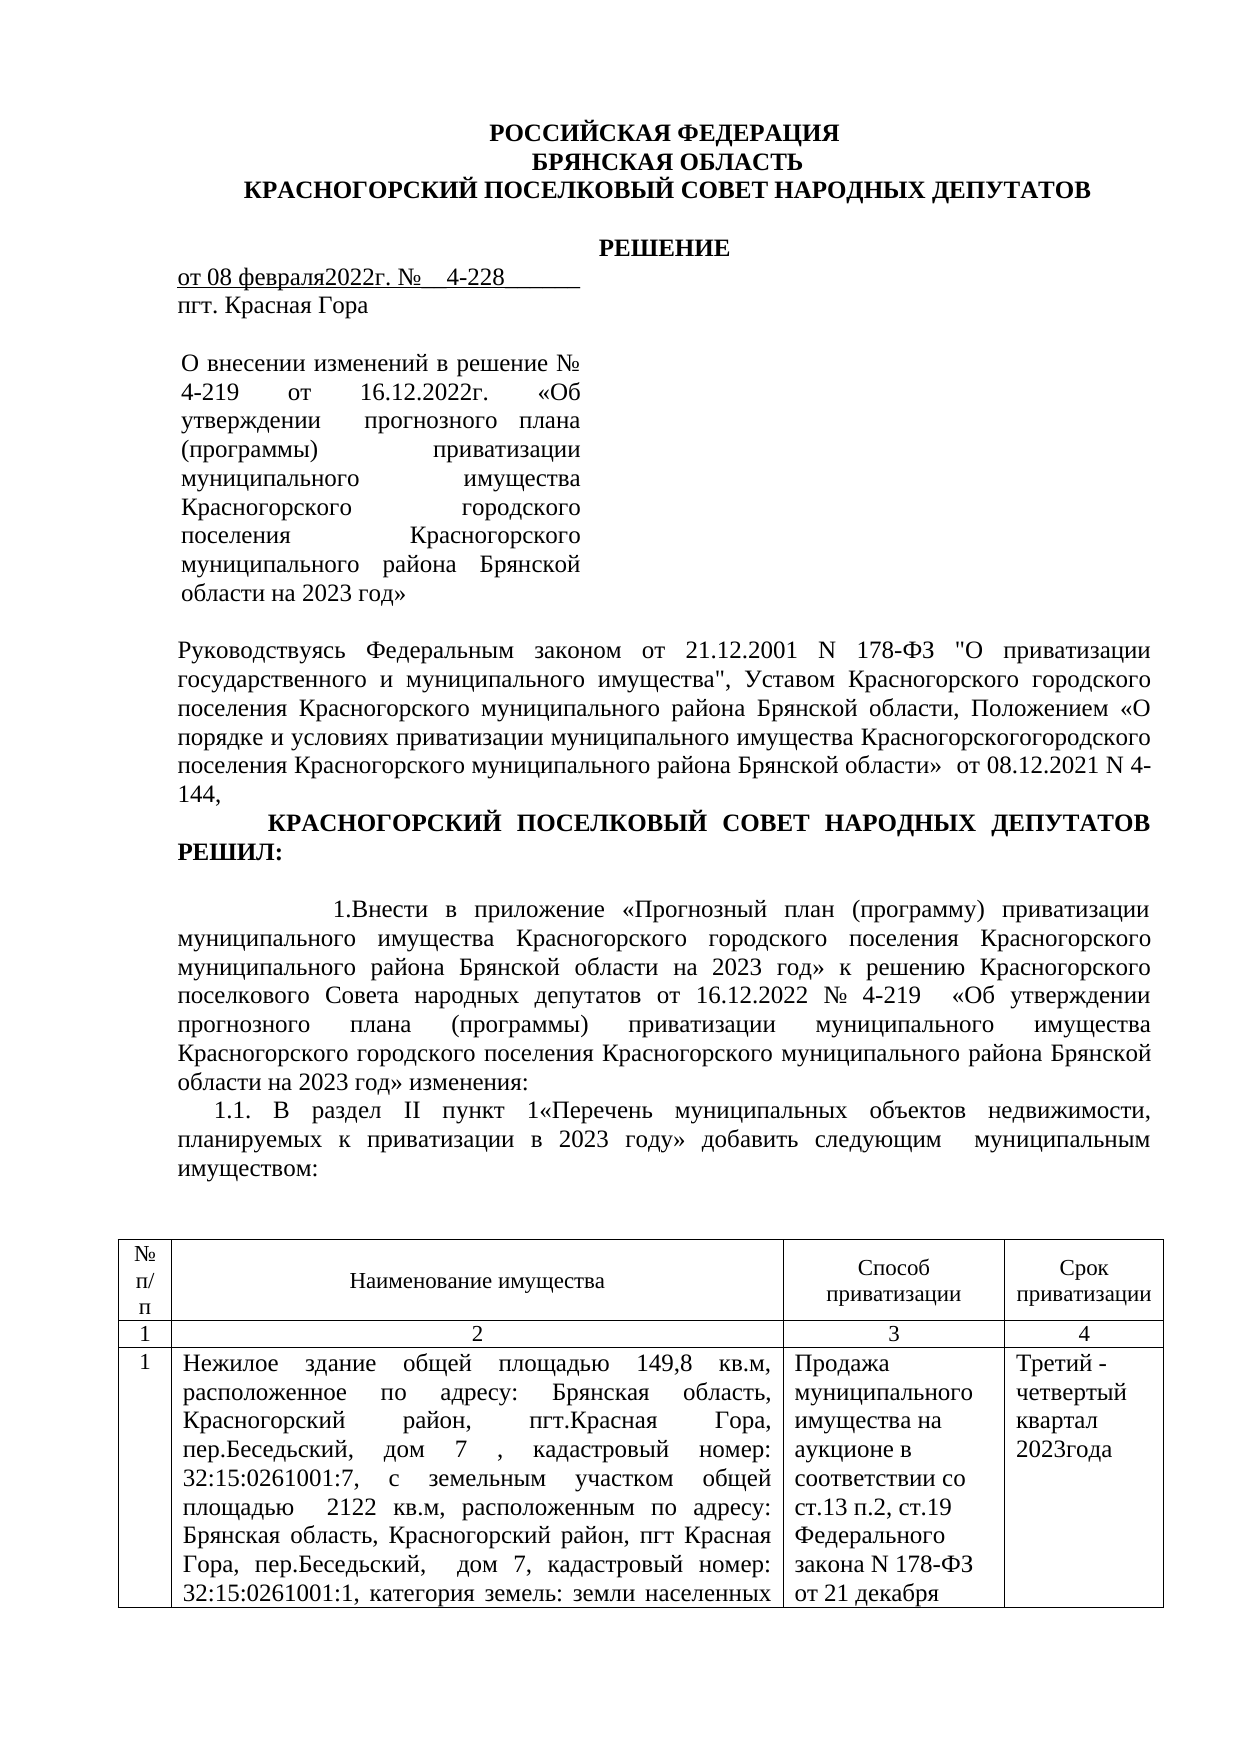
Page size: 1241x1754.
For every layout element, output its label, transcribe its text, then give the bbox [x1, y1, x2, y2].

text БРЯНСКАЯ ОБЛАСТЬ [177, 147, 1152, 176]
text КРАСНОГОРСКИЙ ПОСЕЛКОВЫЙ СОВЕТ НАРОДНЫХ ДЕПУТАТОВ РЕШИЛ: [177, 808, 1152, 866]
text от 08 февраля2022г. №__4-228______ [177, 262, 1152, 291]
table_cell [1005, 1348, 1163, 1607]
table_cell 3 [784, 1321, 1004, 1347]
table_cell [172, 1348, 783, 1607]
table_cell 4 [1005, 1321, 1163, 1347]
text КРАСНОГОРСКИЙ ПОСЕЛКОВЫЙ СОВЕТ НАРОДНЫХ ДЕПУТАТОВ [177, 176, 1152, 204]
text 1.1. В раздел II пункт 1«Перечень муниципальных объектов недвижимости, планируемых к приватизации в 2023 году» добавить следующим муниципальным имуществом: [177, 1096, 1152, 1182]
table_header Срок приватизации [1005, 1240, 1163, 1319]
table_cell 1 [119, 1348, 171, 1607]
text РЕШЕНИЕ [177, 233, 1152, 262]
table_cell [784, 1348, 1004, 1607]
text РОССИЙСКАЯ ФЕДЕРАЦИЯ [177, 118, 1152, 147]
text Руководствуясь Федеральным законом от 21.12.2001 N 178-ФЗ "О приватизации государственного и муниципального имущества", Уставом Красногорского городского поселения Красногорского муниципального района Брянской области, Положением «О порядке и условиях приватизации муниципального имущества Красногорскогогородского поселения Красногорского муниципального района Брянской области» от 08.12.2021 N 4-144, [177, 636, 1152, 808]
text 1.Внести в приложение «Прогнозный план (программу) приватизации муниципального имущества Красногорского городского поселения Красногорского муниципального района Брянской области на 2023 год» к решению Красногорского поселкового Совета народных депутатов от 16.12.2022 № 4-219 «Об утверждении прогнозного плана (программы) приватизации муниципального имущества Красногорского городского поселения Красногорского муниципального района Брянской области на 2023 год» изменения: [177, 894, 1152, 1096]
table_cell 1 [119, 1321, 171, 1347]
table_header Наименование имущества [172, 1240, 783, 1319]
text пгт. Красная Гора [177, 291, 1152, 319]
text О внесении изменений в решение № 4-219 от 16.12.2022г. «Об утверждении прогнозного плана (программы) приватизации муниципального имущества Красногорского городского поселения Красногорского муниципального района Брянской области на 2023 год» [181, 348, 581, 607]
table_header Способ приватизации [784, 1240, 1004, 1319]
table_cell 2 [172, 1321, 783, 1347]
table_header № п/п [119, 1240, 171, 1319]
